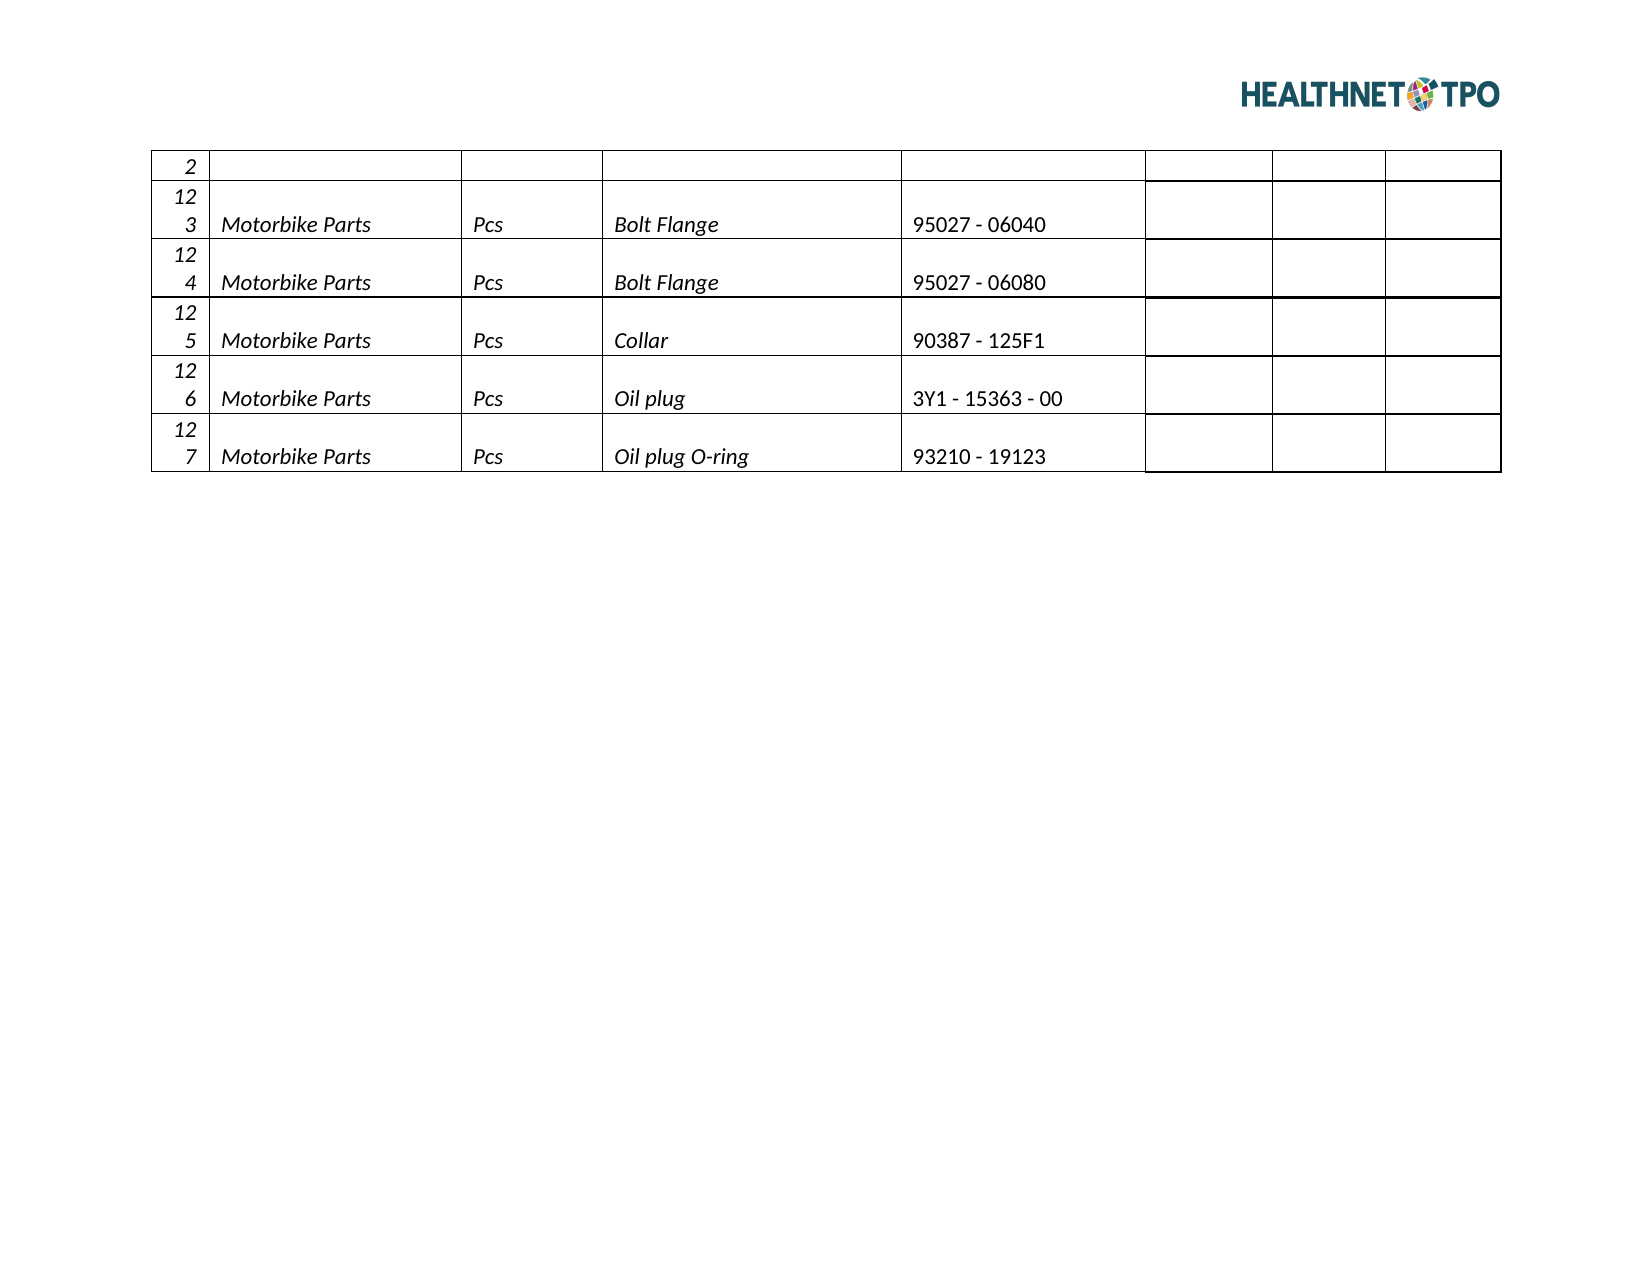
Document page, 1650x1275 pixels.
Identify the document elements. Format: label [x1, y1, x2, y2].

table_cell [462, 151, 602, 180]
picture [1240, 75, 1500, 114]
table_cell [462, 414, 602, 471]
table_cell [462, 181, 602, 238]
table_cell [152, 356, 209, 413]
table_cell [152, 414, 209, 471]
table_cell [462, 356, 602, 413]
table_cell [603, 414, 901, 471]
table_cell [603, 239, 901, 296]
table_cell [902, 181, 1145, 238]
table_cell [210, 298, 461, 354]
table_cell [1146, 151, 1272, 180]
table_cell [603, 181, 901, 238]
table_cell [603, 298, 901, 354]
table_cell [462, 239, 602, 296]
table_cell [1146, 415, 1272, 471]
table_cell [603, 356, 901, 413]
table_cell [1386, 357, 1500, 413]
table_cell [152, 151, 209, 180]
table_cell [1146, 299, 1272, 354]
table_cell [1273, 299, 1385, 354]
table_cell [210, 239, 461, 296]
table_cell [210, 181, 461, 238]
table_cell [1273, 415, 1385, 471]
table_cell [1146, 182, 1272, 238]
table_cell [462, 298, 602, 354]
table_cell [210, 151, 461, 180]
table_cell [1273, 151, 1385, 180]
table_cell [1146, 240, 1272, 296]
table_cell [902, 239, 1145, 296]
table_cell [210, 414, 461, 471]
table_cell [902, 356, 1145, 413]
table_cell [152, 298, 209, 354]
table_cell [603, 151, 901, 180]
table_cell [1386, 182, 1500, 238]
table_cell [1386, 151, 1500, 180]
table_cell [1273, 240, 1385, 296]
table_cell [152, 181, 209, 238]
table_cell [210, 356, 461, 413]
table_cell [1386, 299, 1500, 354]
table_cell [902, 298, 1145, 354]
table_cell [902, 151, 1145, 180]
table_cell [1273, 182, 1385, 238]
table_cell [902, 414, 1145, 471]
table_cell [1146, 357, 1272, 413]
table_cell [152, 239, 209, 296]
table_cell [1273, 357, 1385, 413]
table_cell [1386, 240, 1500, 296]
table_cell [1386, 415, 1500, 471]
